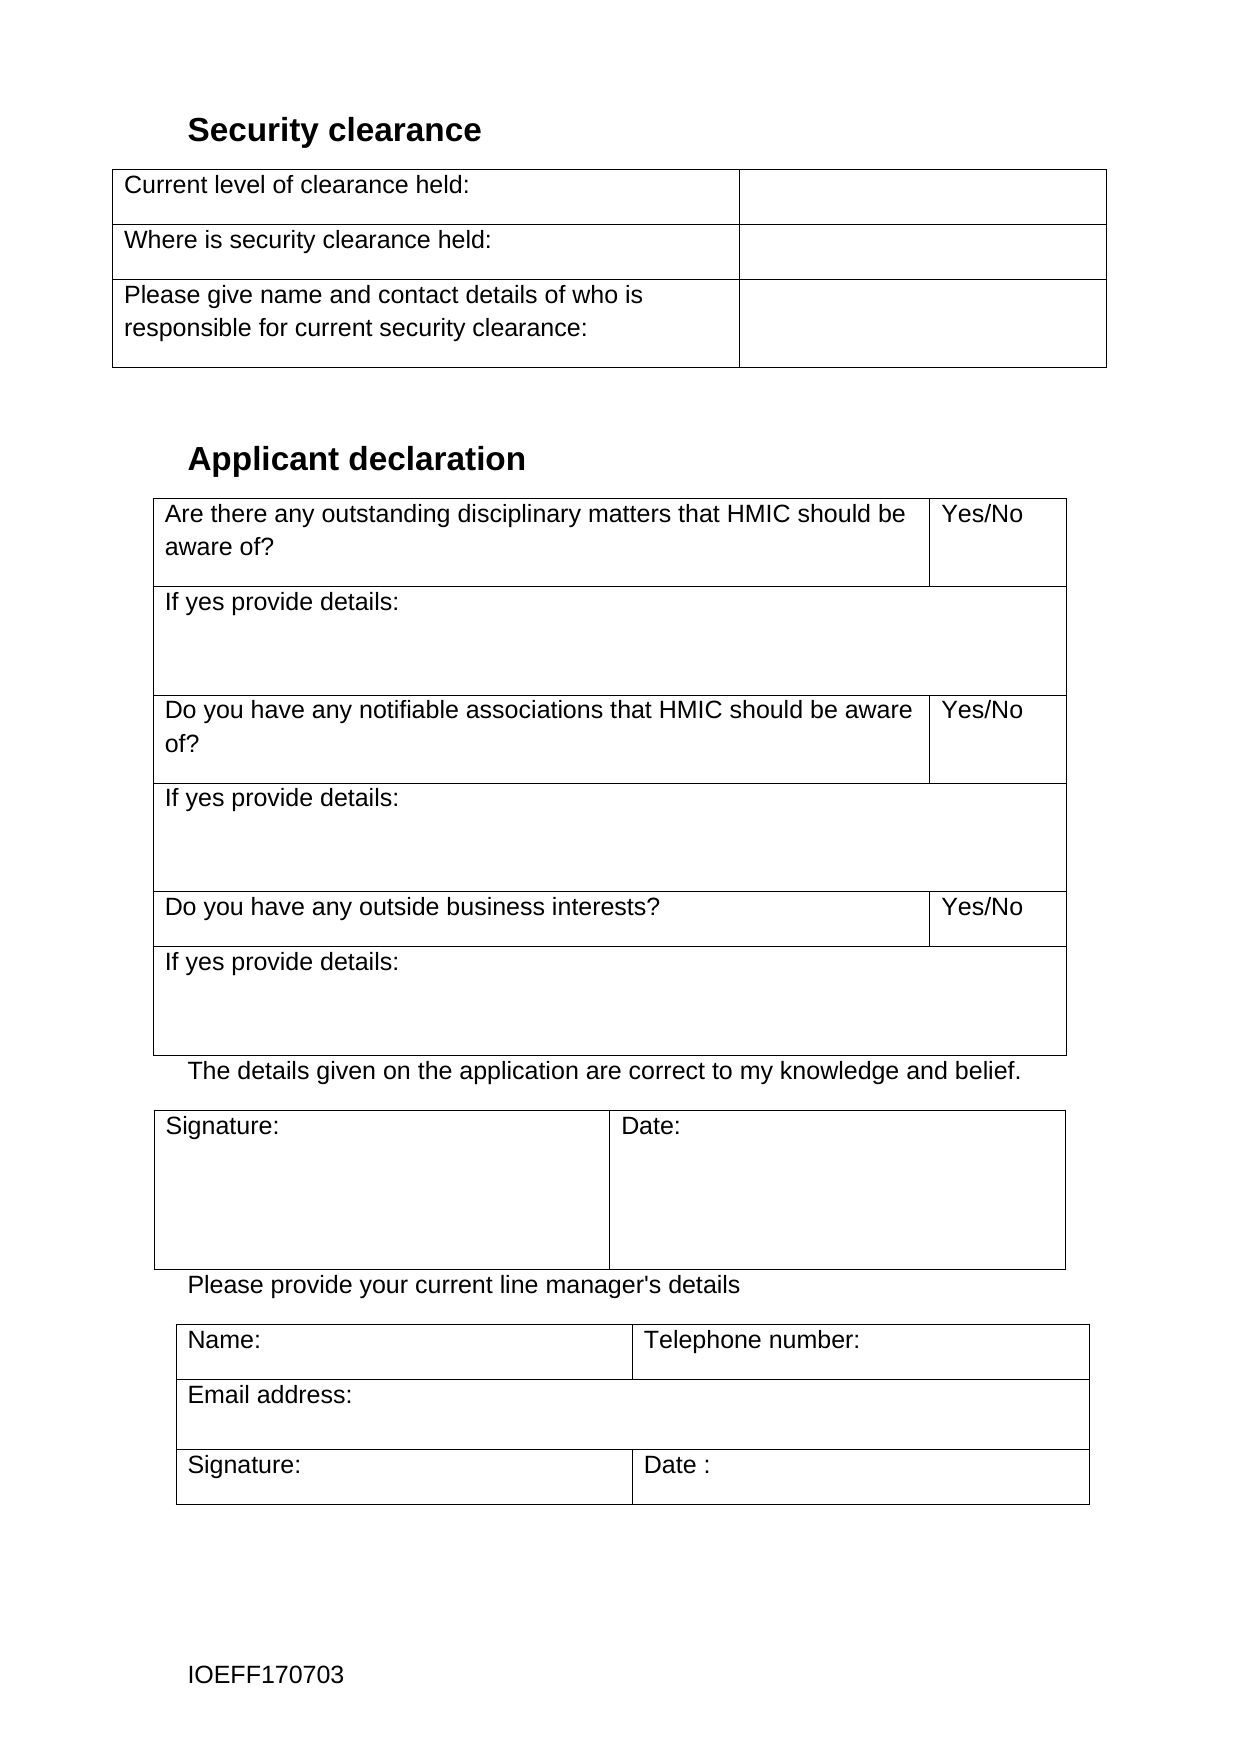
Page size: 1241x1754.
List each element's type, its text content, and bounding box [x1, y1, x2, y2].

table_cell Yes/No [930, 892, 1066, 946]
table_header Name: [177, 1325, 632, 1378]
subtitle Applicant declaration [187, 438, 1078, 477]
table_cell Please give name and contact details of who is responsible for current security clearance: [113, 280, 739, 367]
table_cell Do you have any notifiable associations that HMIC should be aware of? [154, 696, 929, 782]
subtitle Security clearance [187, 110, 1078, 148]
table_header Current level of clearance held: [113, 170, 739, 224]
table_cell Email address: [177, 1380, 1089, 1449]
table_header Date: [610, 1111, 1065, 1269]
table_header Yes/No [930, 499, 1066, 586]
table_cell If yes provide details: [154, 947, 1066, 1055]
table_header Are there any outstanding disciplinary matters that HMIC should be aware of? [154, 499, 929, 586]
table_cell If yes provide details: [154, 784, 1066, 891]
table_header [740, 170, 1106, 224]
text Please provide your current line manager's details [187, 1270, 1078, 1298]
table_cell Signature: [177, 1450, 632, 1504]
text The details given on the application are correct to my knowledge and belief. [187, 1056, 1078, 1084]
table_header Signature: [155, 1111, 609, 1269]
table_cell [740, 280, 1106, 367]
table_cell If yes provide details: [154, 587, 1066, 694]
table_cell Where is security clearance held: [113, 225, 739, 279]
table_header Telephone number: [633, 1325, 1089, 1378]
table_cell [740, 225, 1106, 279]
table_cell Yes/No [930, 696, 1066, 782]
table_cell Do you have any outside business interests? [154, 892, 929, 946]
table_cell Date : [633, 1450, 1089, 1504]
